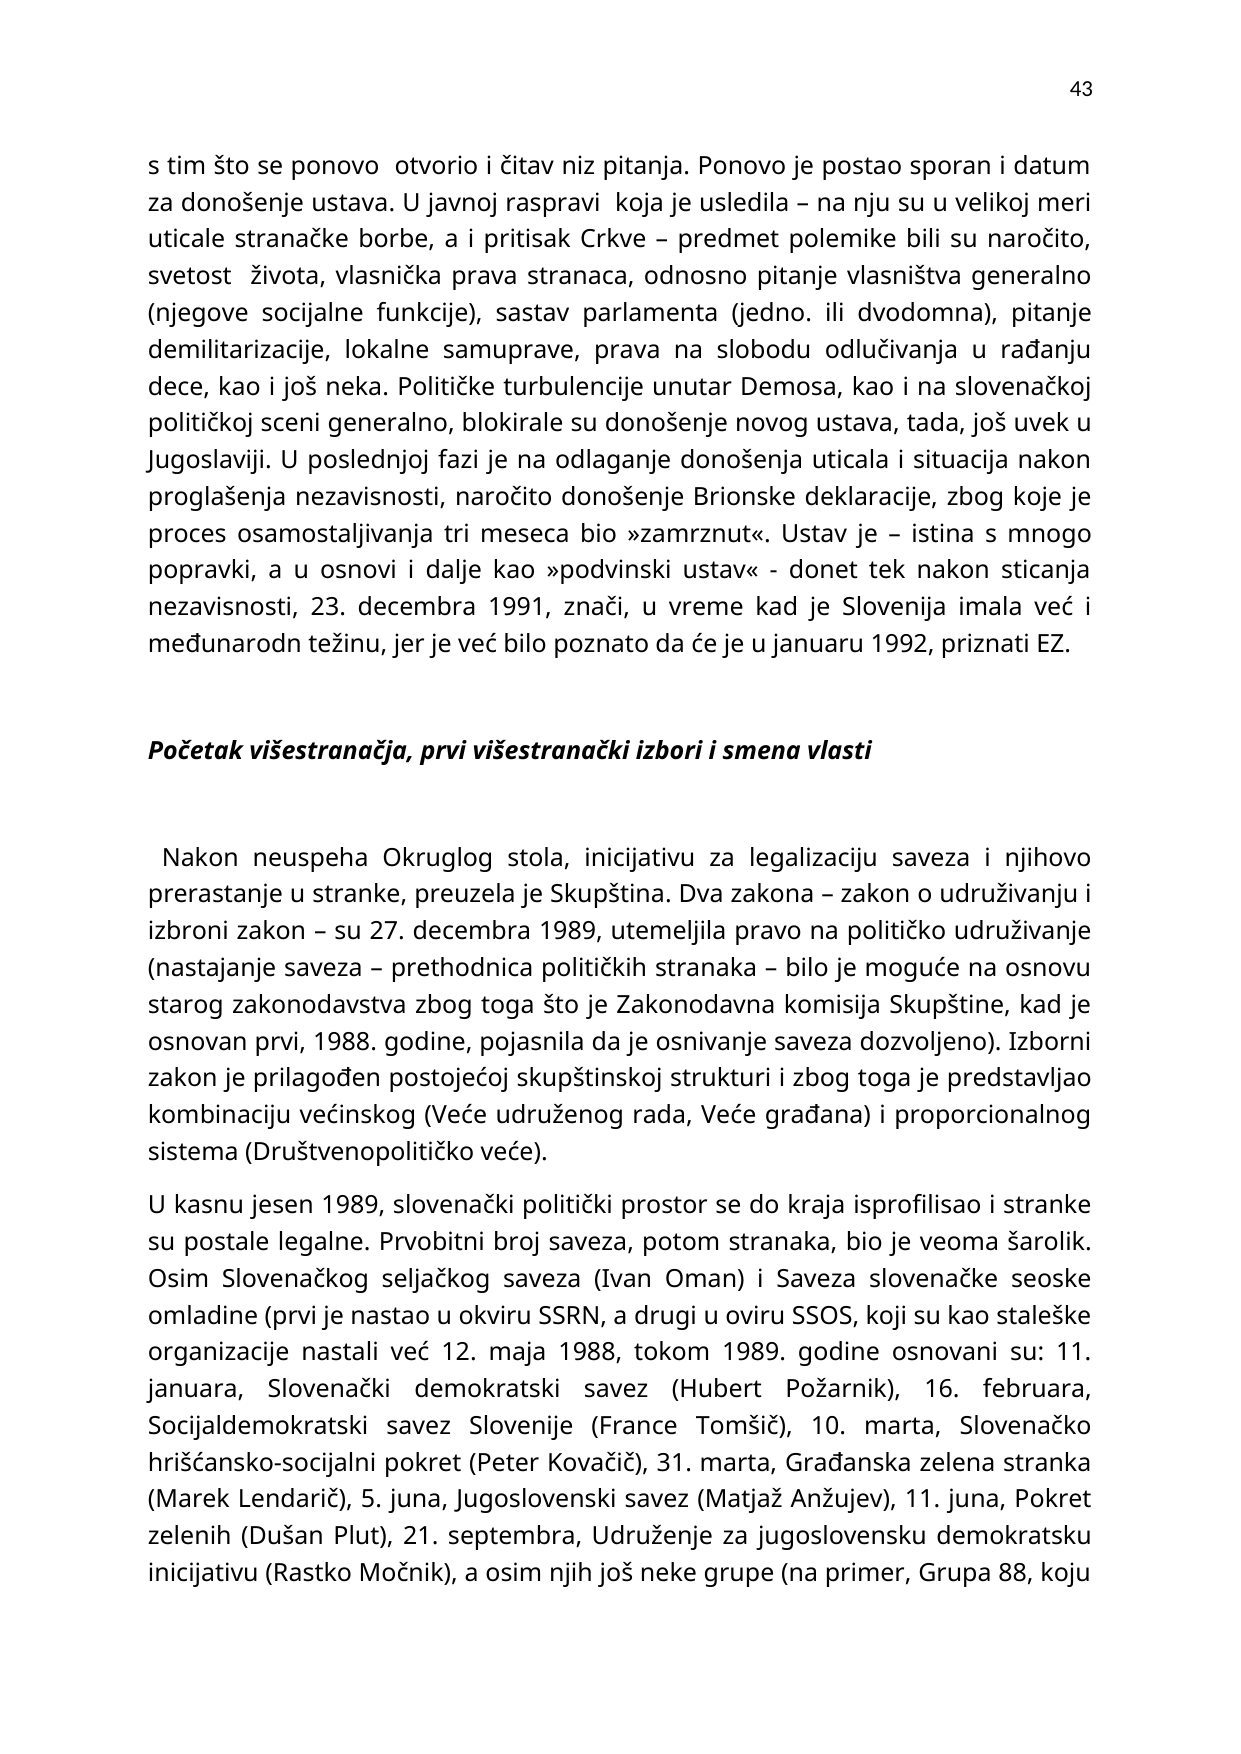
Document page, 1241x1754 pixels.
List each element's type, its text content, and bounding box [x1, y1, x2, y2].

text Početak višestranačja, prvi višestranački izbori i smena vlasti [148, 732, 1093, 767]
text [148, 1187, 1093, 1589]
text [148, 148, 1093, 660]
text Nakon neuspeha Okruglog stola, inicijativu za legalizaciju saveza i njihovo prerastanje u stranke, preuzela je Skupština. Dva zakona – zakon o udruživanju i izbroni zakon – su 27. decembra 1989, utemeljila pravo na političko udruživanje (nastajanje saveza – prethodnica političkih stranaka – bilo je moguće na osnovu starog zakonodavstva zbog toga što je Zakonodavna komisija Skupštine, kad je osnovan prvi, 1988. godine, pojasnila da je osnivanje saveza dozvoljeno). Izborni zakon je prilagođen postojećoj skupštinskoj strukturi i zbog toga je predstavljao kombinaciju većinskog (Veće udruženog rada, Veće građana) i proporcionalnog sistema (Društvenopolitičko veće). [148, 839, 1093, 1168]
